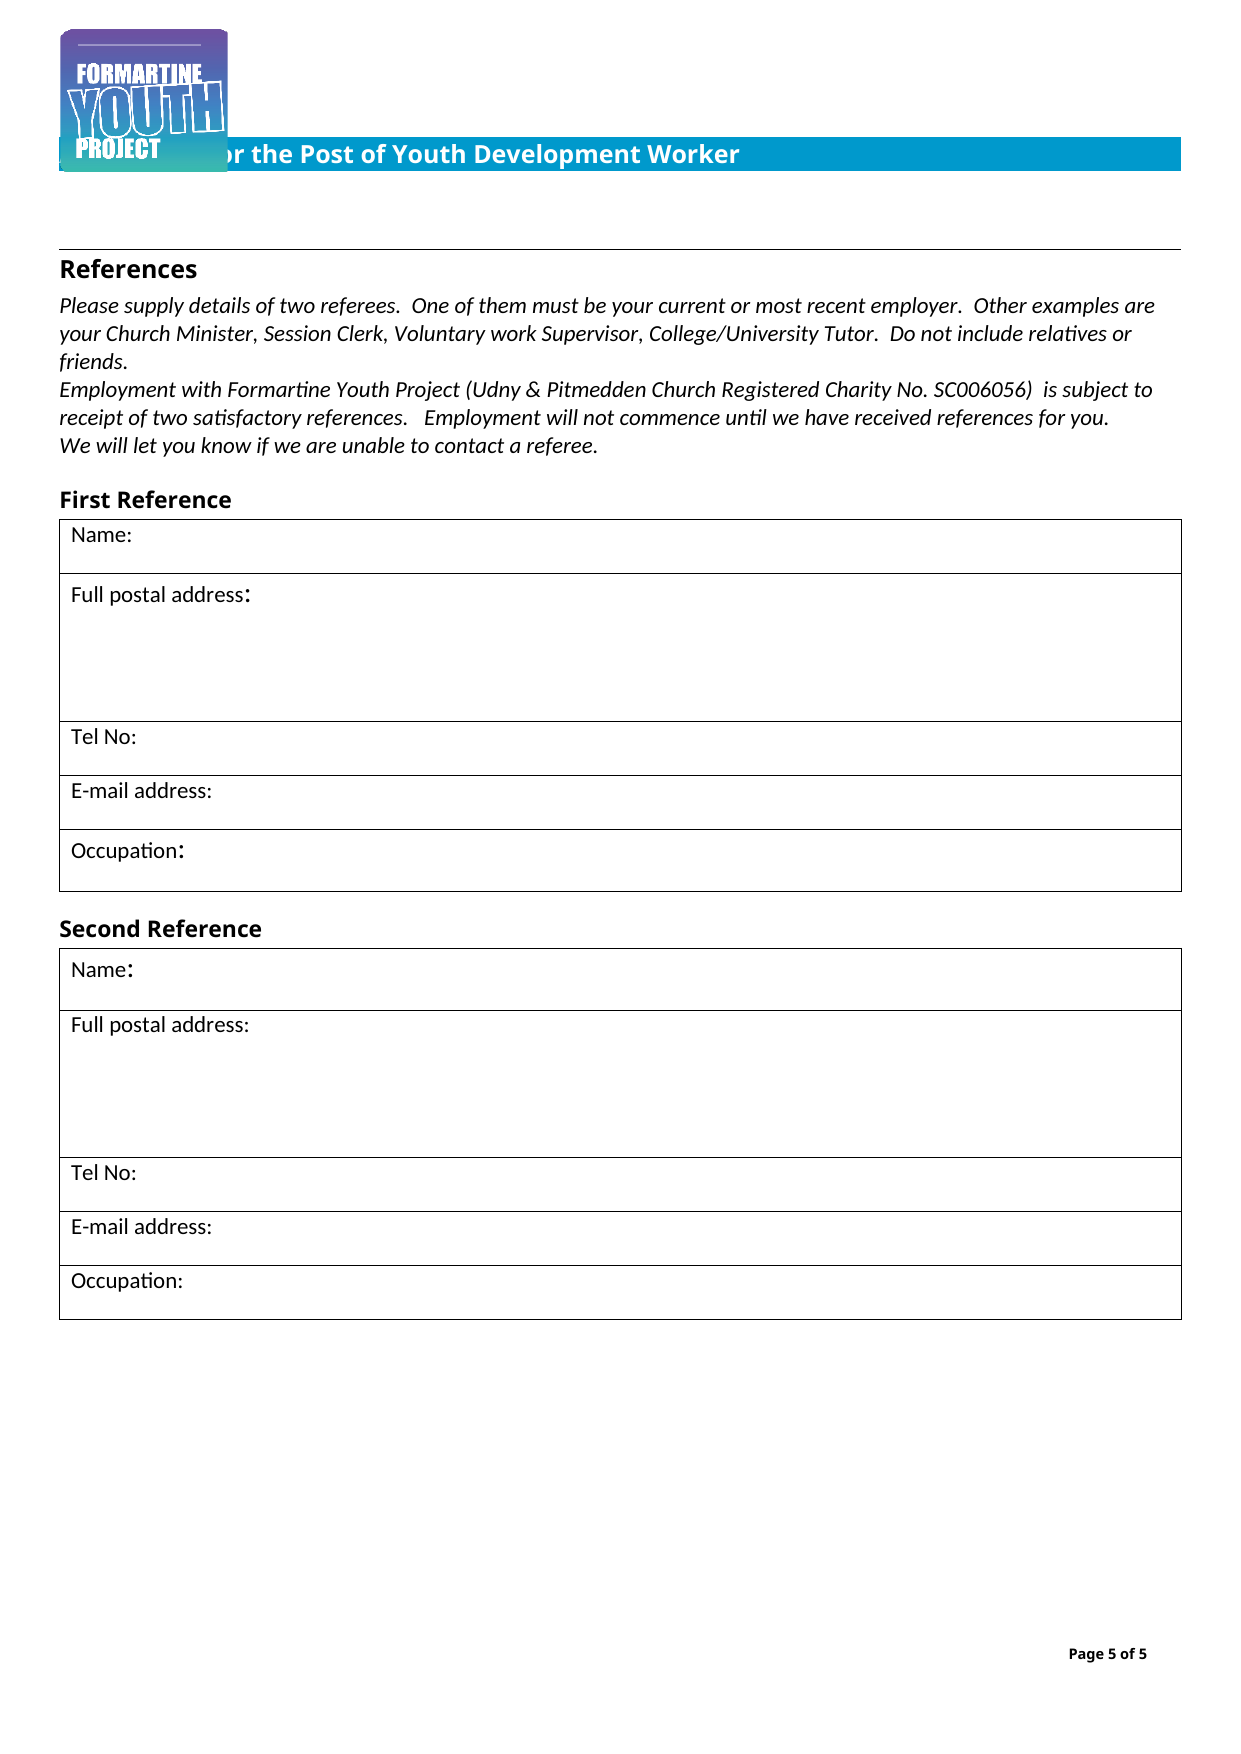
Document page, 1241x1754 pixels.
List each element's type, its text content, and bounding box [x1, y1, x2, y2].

text Employment with Formartine Youth Project (Udny & Pitmedden Church Registered Charity No. SC006056) is subject to receipt of two satisfactory references. Employment will not commence until we have received references for you. [59, 375, 1181, 431]
table_cell Occupation: [60, 1266, 1181, 1319]
subtitle First Reference [59, 484, 1181, 515]
table_cell E-mail address: [60, 776, 1181, 829]
table_cell Occupation: [60, 830, 1181, 891]
subtitle References [59, 250, 1181, 286]
table_cell Tel No: [60, 722, 1181, 775]
table_header Name: [60, 949, 1181, 1009]
text Please supply details of two referees. One of them must be your current or most recent employer. Other examples are your Church Minister, Session Clerk, Voluntary work Supervisor, College/University Tutor. Do not include relatives or friends. [59, 291, 1181, 375]
table_cell Tel No: [60, 1158, 1181, 1211]
table_cell Full postal address: [60, 1011, 1181, 1157]
table_cell E-mail address: [60, 1212, 1181, 1265]
picture [58, 29, 228, 171]
table_header Name: [60, 520, 1181, 573]
subtitle Second Reference [59, 912, 1181, 944]
table_cell Full postal address: [60, 574, 1181, 721]
text We will let you know if we are unable to contact a referee. [59, 431, 1181, 459]
